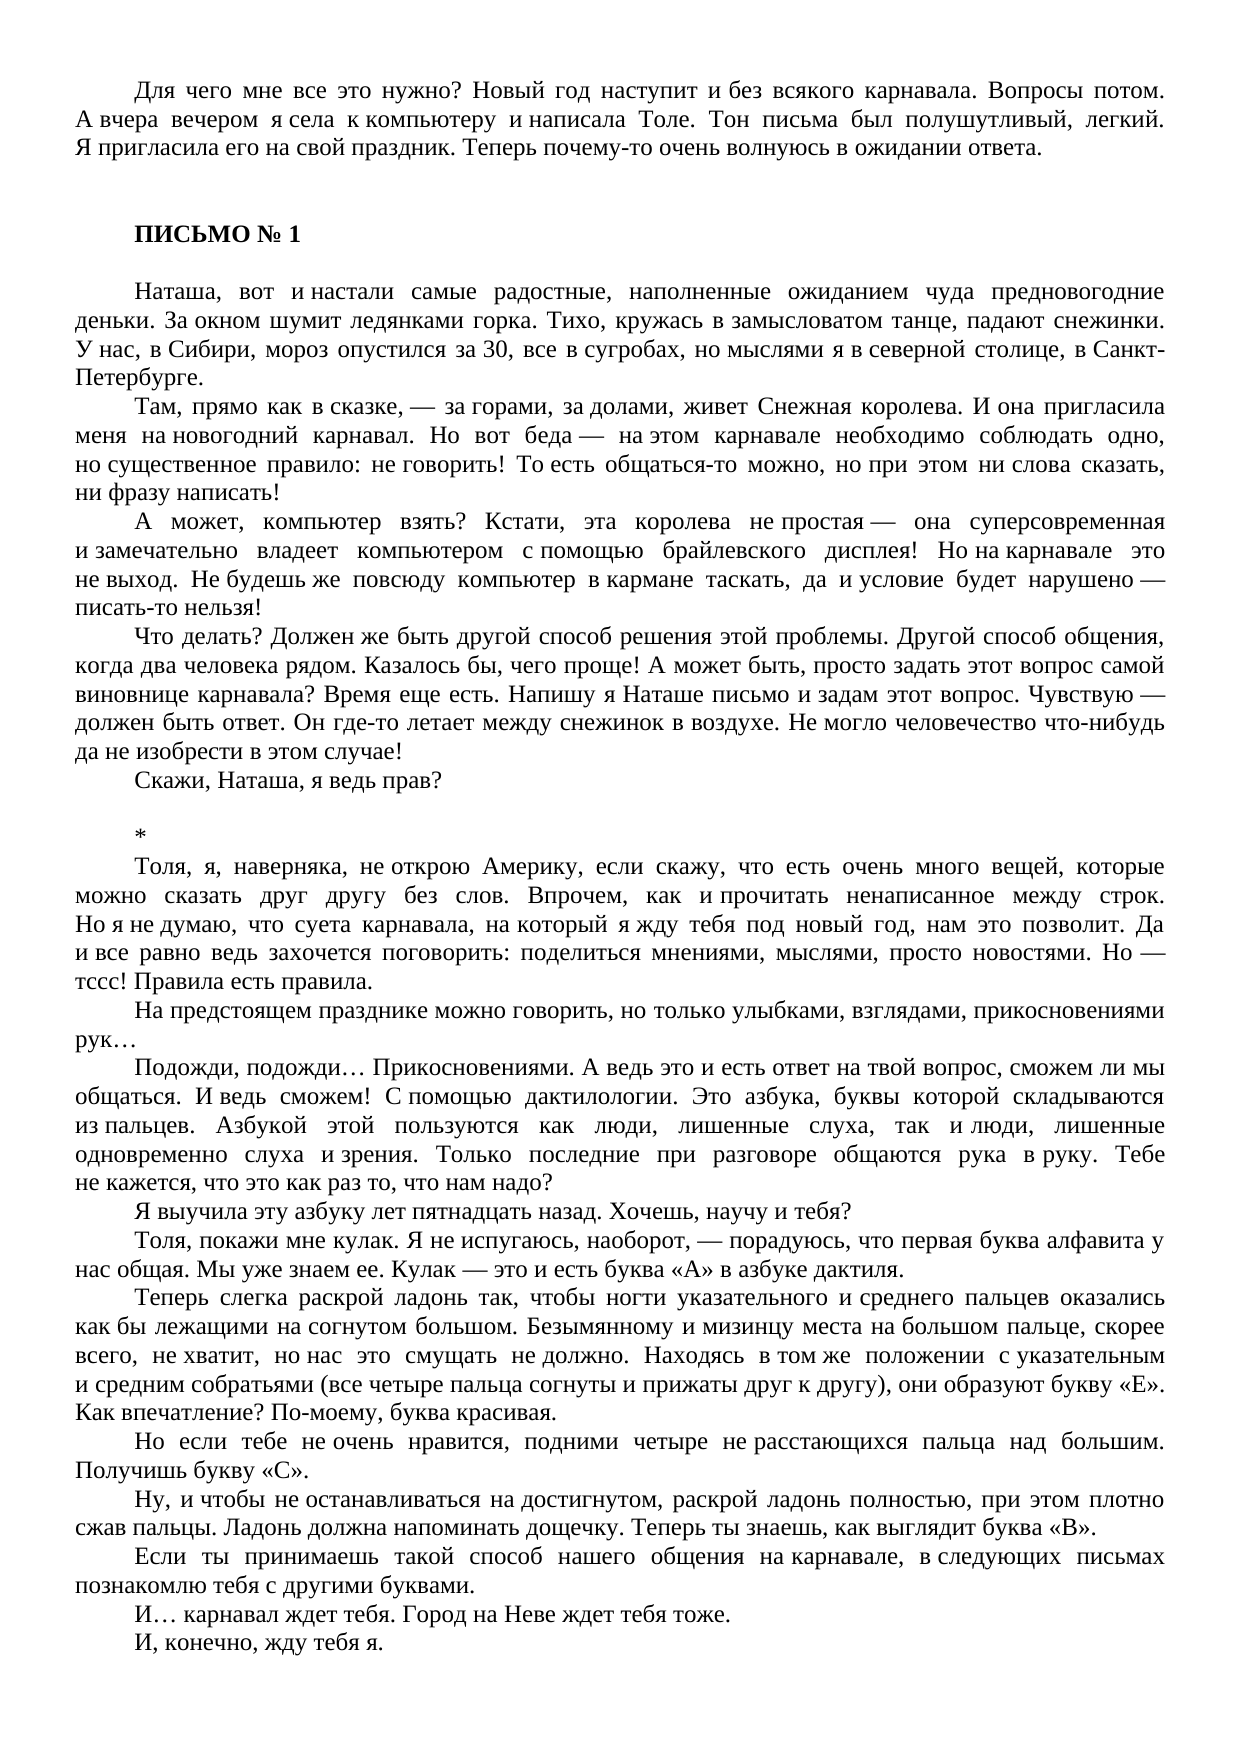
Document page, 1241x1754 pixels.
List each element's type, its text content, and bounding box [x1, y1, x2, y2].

text Толя, я, наверняка, не открою Америку, если скажу, что есть очень много вещей, которые можно сказать друг другу без слов. Впрочем, как и прочитать ненаписанное между строк. Но я не думаю, что суета карнавала, на который я жду тебя под новый год, нам это позволит. Да и все равно ведь захочется поговорить: поделиться мнениями, мыслями, просто новостями. Но — тссс! Правила есть правила. [75, 851, 1165, 995]
text Если ты принимаешь такой способ нашего общения на карнавале, в следующих письмах познакомлю тебя с другими буквами. [75, 1541, 1165, 1599]
text Толя, покажи мне кулак. Я не испугаюсь, наоборот, — порадуюсь, что первая буква алфавита у нас общая. Мы уже знаем ее. Кулак — это и есть буква «А» в азбуке дактиля. [75, 1225, 1165, 1282]
text Письмо № 1 [75, 219, 1165, 247]
text Наташа, вот и настали самые радостные, наполненные ожиданием чуда предновогодние деньки. За окном шумит ледянками горка. Тихо, кружась в замысловатом танце, падают снежинки. У нас, в Сибири, мороз опустился за 30, все в сугробах, но мыслями я в северной столице, в Санкт-Петербурге. [75, 276, 1165, 391]
text Но если тебе не очень нравится, подними четыре не расстающихся пальца над большим. Получишь букву «С». [75, 1426, 1165, 1484]
text А может, компьютер взять? Кстати, эта королева не прос­тая — она суперсовременная и замечательно владеет компьютером с помощью брайлевского дисплея! Но на карнавале это не выход. Не будешь же повсюду компьютер в кармане таскать, да и условие будет нарушено — писать-то нельзя! [75, 506, 1165, 621]
text * [75, 822, 1165, 851]
text И… карнавал ждет тебя. Город на Неве ждет тебя тоже. [75, 1599, 1165, 1627]
text И, конечно, жду тебя я. [75, 1627, 1165, 1656]
text Теперь слегка раскрой ладонь так, чтобы ногти указательного и среднего пальцев оказались как бы лежащими на сог­нутом большом. Безымянному и мизинцу места на большом пальце, скорее всего, не хватит, но нас это смущать не должно. Находясь в том же положении с указательным и средним собратьями (все четыре пальца согнуты и прижаты друг к другу), они образуют букву «Е». Как впечатление? По-моему, буква красивая. [75, 1282, 1165, 1426]
text Там, прямо как в сказке, — за горами, за долами, живет Снежная королева. И она пригласила меня на новогодний карнавал. Но вот беда — на этом карнавале необходимо соблюдать одно, но существенное правило: не говорить! То есть общаться-то можно, но при этом ни слова сказать, ни фразу написать! [75, 391, 1165, 506]
text Подожди, подожди… Прикосновениями. А ведь это и есть ответ на твой вопрос, сможем ли мы общаться. И ведь сможем! С помощью дактилологии. Это азбука, буквы которой складываются из пальцев. Азбукой этой пользуются как люди, лишенные слуха, так и люди, лишенные одновременно слуха и зрения. Только последние при разговоре общаются рука в руку. Тебе не кажется, что это как раз то, что нам надо? [75, 1052, 1165, 1196]
text Скажи, Наташа, я ведь прав? [75, 765, 1165, 794]
text На предстоящем празднике можно говорить, но только улыбками, взглядами, прикосновениями рук… [75, 995, 1165, 1052]
text Ну, и чтобы не останавливаться на достигнутом, раскрой ладонь полностью, при этом плотно сжав пальцы. Ладонь должна напоминать дощечку. Теперь ты знаешь, как выглядит буква «В». [75, 1484, 1165, 1541]
text Что делать? Должен же быть другой способ решения этой проблемы. Другой способ общения, когда два человека рядом. Казалось бы, чего проще! А может быть, просто задать этот вопрос самой виновнице карнавала? Время еще есть. Напишу я Наташе письмо и задам этот вопрос. Чувствую — должен быть ответ. Он где-то летает между снежинок в воздухе. Не могло человечество что-нибудь да не изобрести в этом случае! [75, 621, 1165, 765]
text Для чего мне все это нужно? Новый год наступит и без всякого карнавала. Вопросы потом. А вчера вечером я села к компьютеру и написала Толе. Тон письма был полушутливый, легкий. Я пригласила его на свой праздник. Теперь почему-то очень волнуюсь в ожидании ответа. [75, 75, 1165, 161]
text Я выучила эту азбуку лет пятнадцать назад. Хочешь, научу и тебя? [75, 1196, 1165, 1225]
